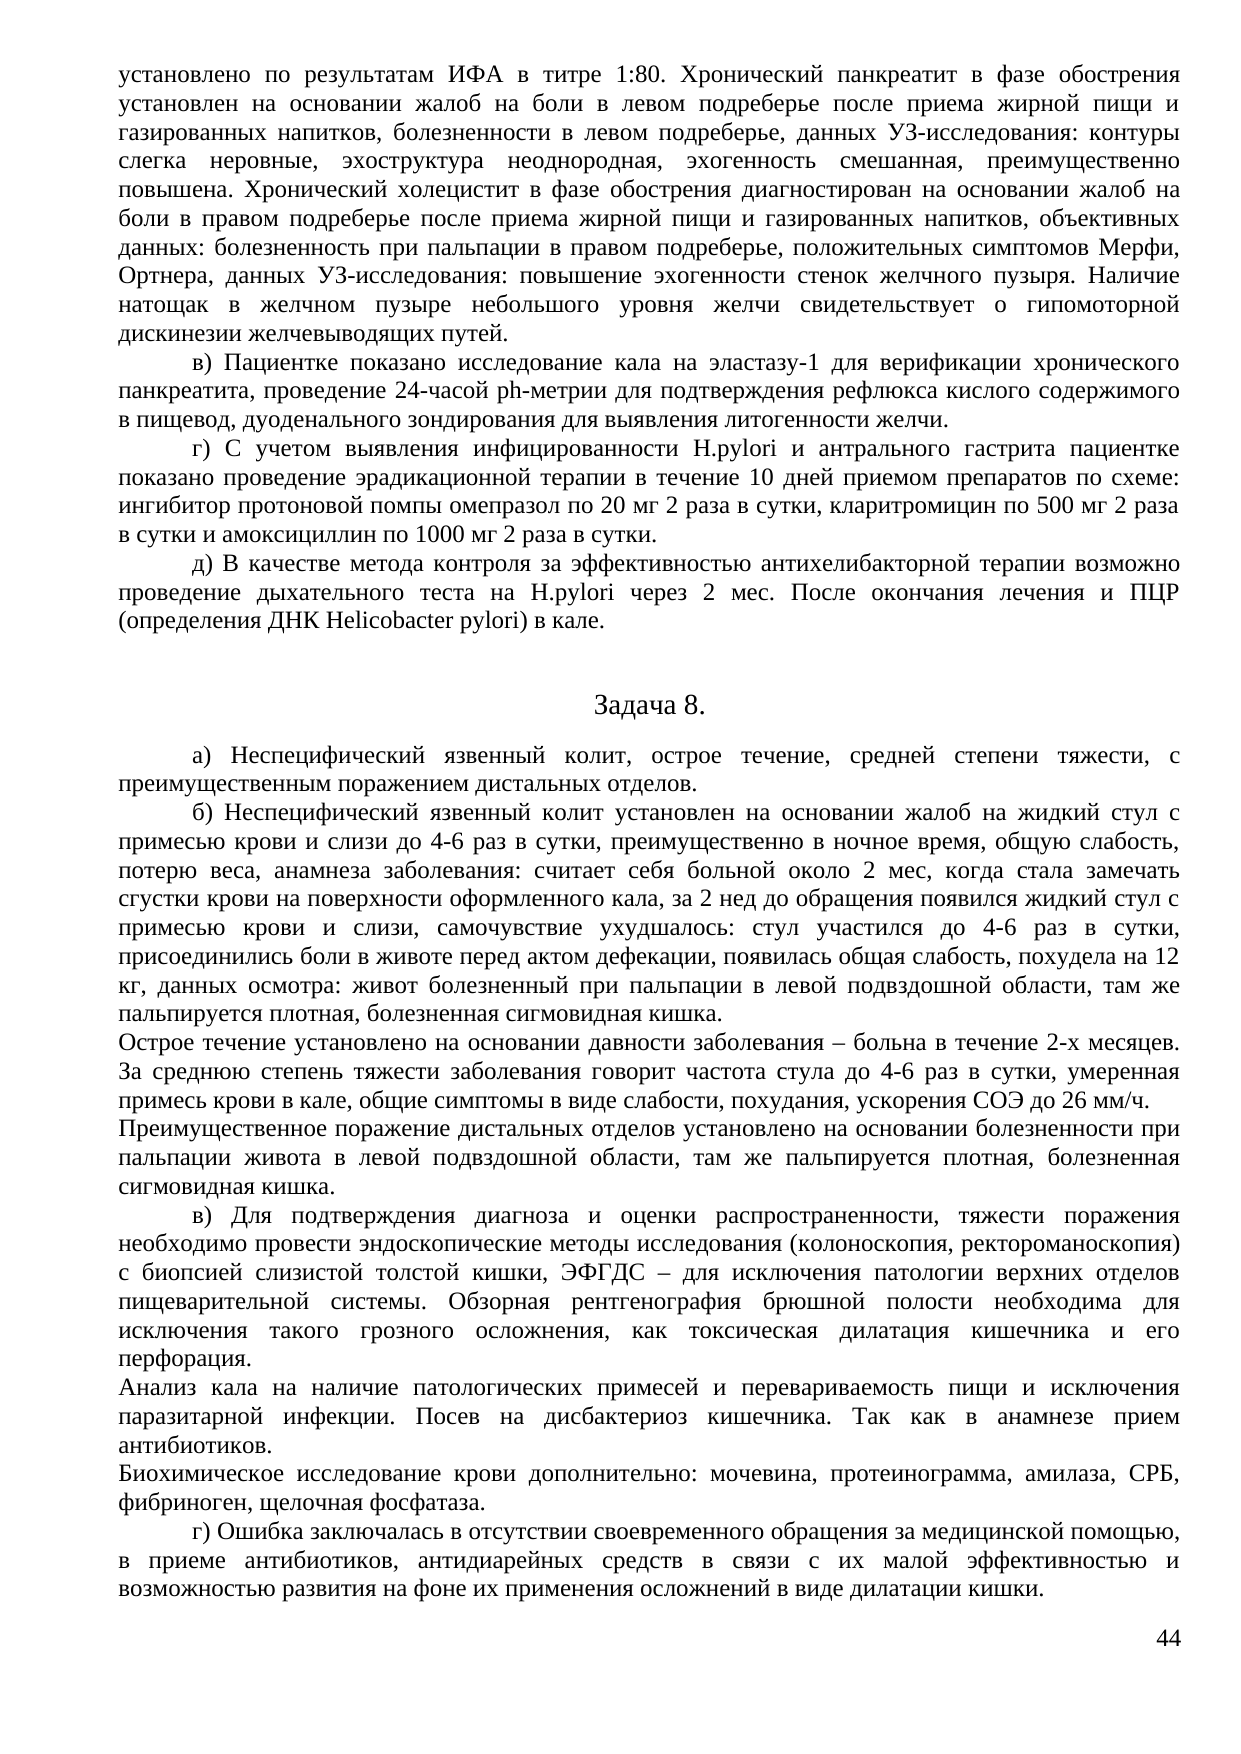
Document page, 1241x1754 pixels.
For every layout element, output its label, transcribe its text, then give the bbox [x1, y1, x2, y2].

text г) С учетом выявления инфицированности H.pylori и антрального гастрита пациентке показано проведение эрадикационной терапии в течение 10 дней приемом препаратов по схеме: ингибитор протоновой помпы омепразол по 20 мг 2 раза в сутки, кларитромицин по 500 мг 2 раза в сутки и амоксициллин по 1000 мг 2 раза в сутки. [118, 433, 1181, 548]
text Преимущественное поражение дистальных отделов установлено на основании болезненности при пальпации живота в левой подвздошной области, там же пальпируется плотная, болезненная сигмовидная кишка. [118, 1113, 1181, 1200]
text в) Пациентке показано исследование кала на эластазу-1 для верификации хронического панкреатита, проведение 24-часой ph-метрии для подтверждения рефлюкса кислого содержимого в пищевод, дуоденального зондирования для выявления литогенности желчи. [118, 347, 1181, 433]
text г) Ошибка заключалась в отсутствии своевременного обращения за медицинской помощью, в приеме антибиотиков, антидиарейных средств в связи с их малой эффективностью и возможностью развития на фоне их применения осложнений в виде дилатации кишки. [118, 1516, 1181, 1602]
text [118, 59, 1181, 347]
text Биохимическое исследование крови дополнительно: мочевина, протеинограмма, амилаза, СРБ, фибриноген, щелочная фосфатаза. [118, 1458, 1181, 1516]
text Задача 8. [118, 687, 1181, 720]
text а) Неспецифический язвенный колит, острое течение, средней степени тяжести, с преимущественным поражением дистальных отделов. [118, 740, 1181, 797]
text в) Для подтверждения диагноза и оценки распространенности, тяжести поражения необходимо провести эндоскопические методы исследования (колоноскопия, ректороманоскопия) с биопсией слизистой толстой кишки, ЭФГДС – для исключения патологии верхних отделов пищеварительной системы. Обзорная рентгенография брюшной полости необходима для исключения такого грозного осложнения, как токсическая дилатация кишечника и его перфорация. [118, 1200, 1181, 1372]
text Анализ кала на наличие патологических примесей и перевариваемость пищи и исключения паразитарной инфекции. Посев на дисбактериоз кишечника. Так как в анамнезе прием антибиотиков. [118, 1372, 1181, 1458]
text б) Неспецифический язвенный колит установлен на основании жалоб на жидкий стул с примесью крови и слизи до 4-6 раз в сутки, преимущественно в ночное время, общую слабость, потерю веса, анамнеза заболевания: считает себя больной около 2 мес, когда стала замечать сгустки крови на поверхности оформленного кала, за 2 нед до обращения появился жидкий стул с примесью крови и слизи, самочувствие ухудшалось: стул участился до 4-6 раз в сутки, присоединились боли в животе перед актом дефекации, появилась общая слабость, похудела на 12 кг, данных осмотра: живот болезненный при пальпации в левой подвздошной области, там же пальпируется плотная, болезненная сигмовидная кишка. [118, 797, 1181, 1027]
text д) В качестве метода контроля за эффективностью антихелибакторной терапии возможно проведение дыхательного теста на H.pylori через 2 мес. После окончания лечения и ПЦР (определения ДНК Helicobacter pylori) в кале. [118, 548, 1181, 634]
text Острое течение установлено на основании давности заболевания – больна в течение 2-х месяцев. За среднюю степень тяжести заболевания говорит частота стула до 4-6 раз в сутки, умеренная примесь крови в кале, общие симптомы в виде слабости, похудания, ускорения СОЭ до 26 мм/ч. [118, 1027, 1181, 1113]
